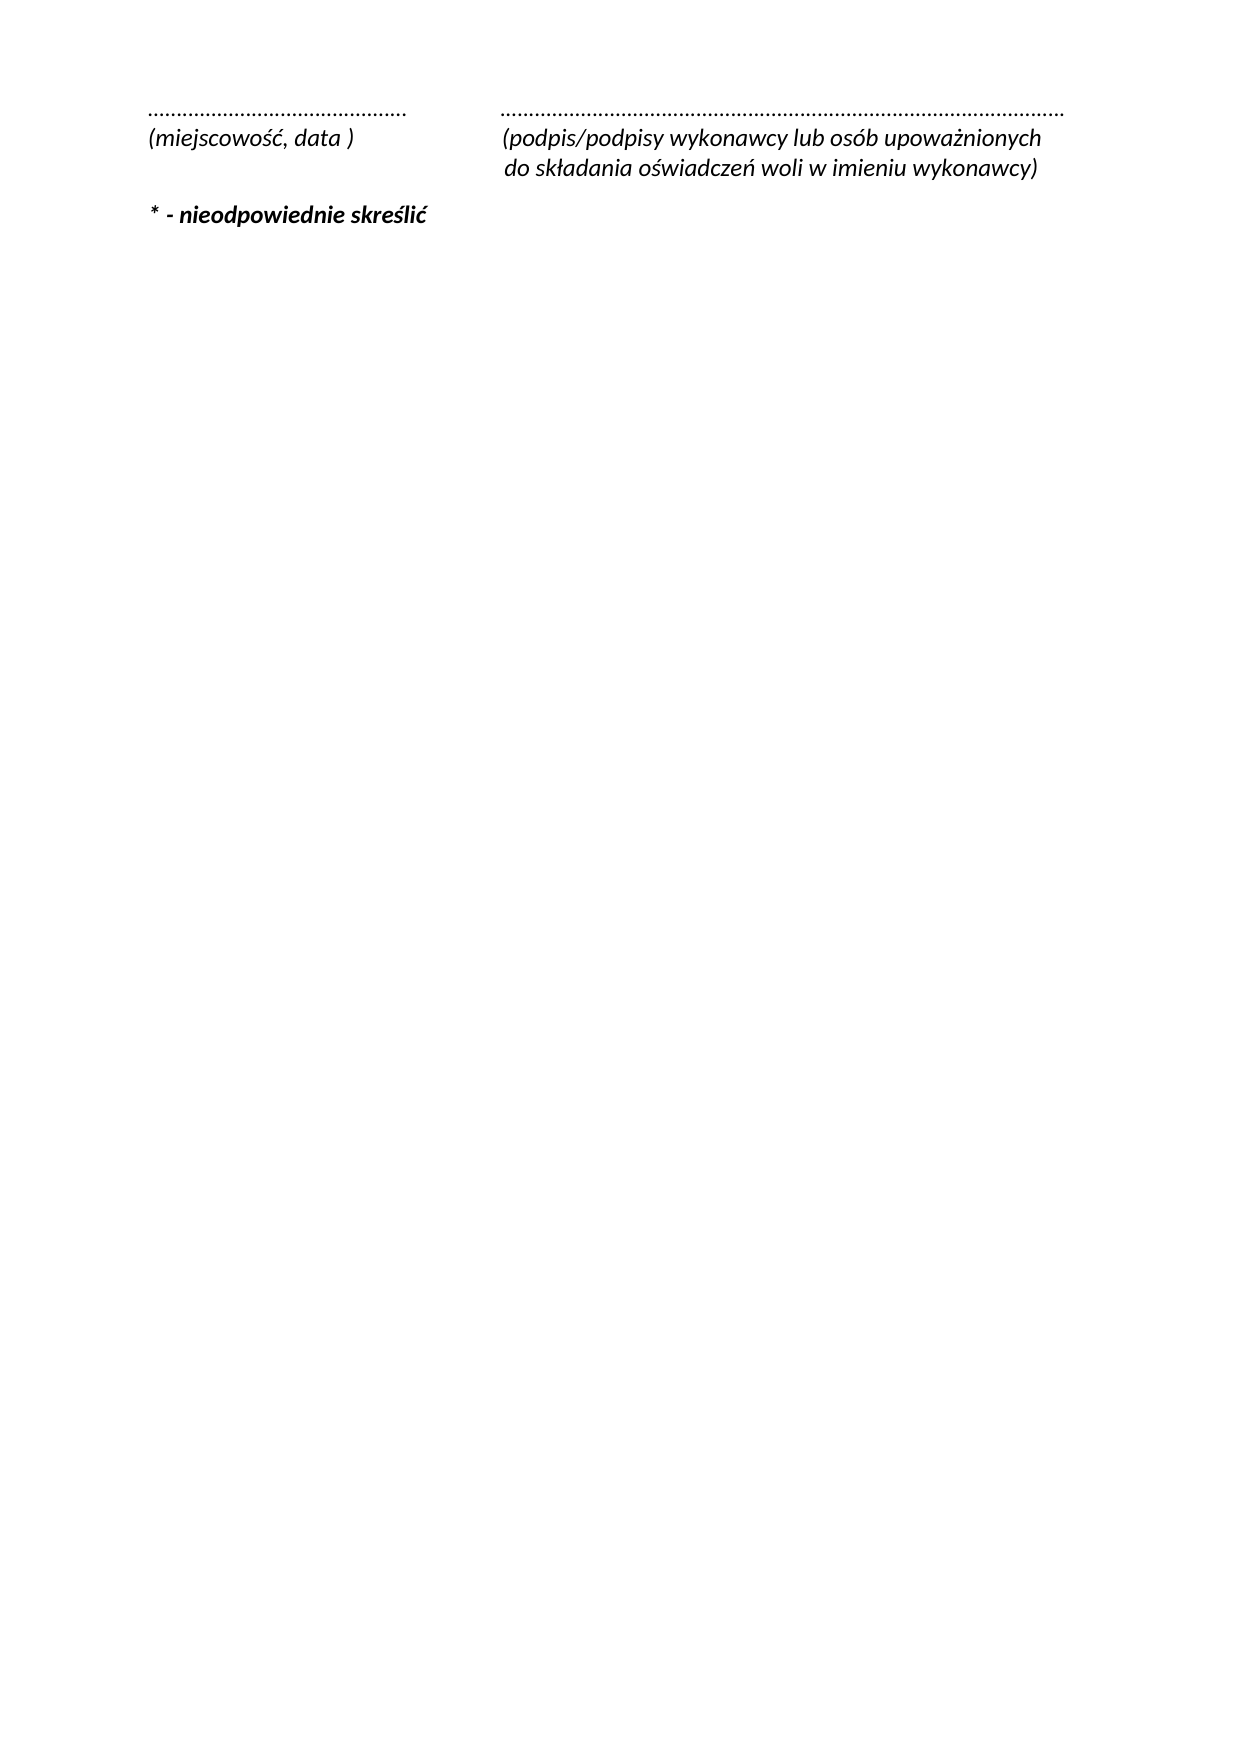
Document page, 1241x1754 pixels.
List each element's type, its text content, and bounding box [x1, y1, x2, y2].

text do składania oświadczeń woli w imieniu wykonawcy) [148, 152, 1093, 183]
text * - nieodpowiednie skreślić [148, 200, 1093, 230]
text ............................................. .................................................................................................. (miejscowość, data ) (podpis/podpisy wykonawcy lub osób upoważnionych [148, 94, 1093, 152]
